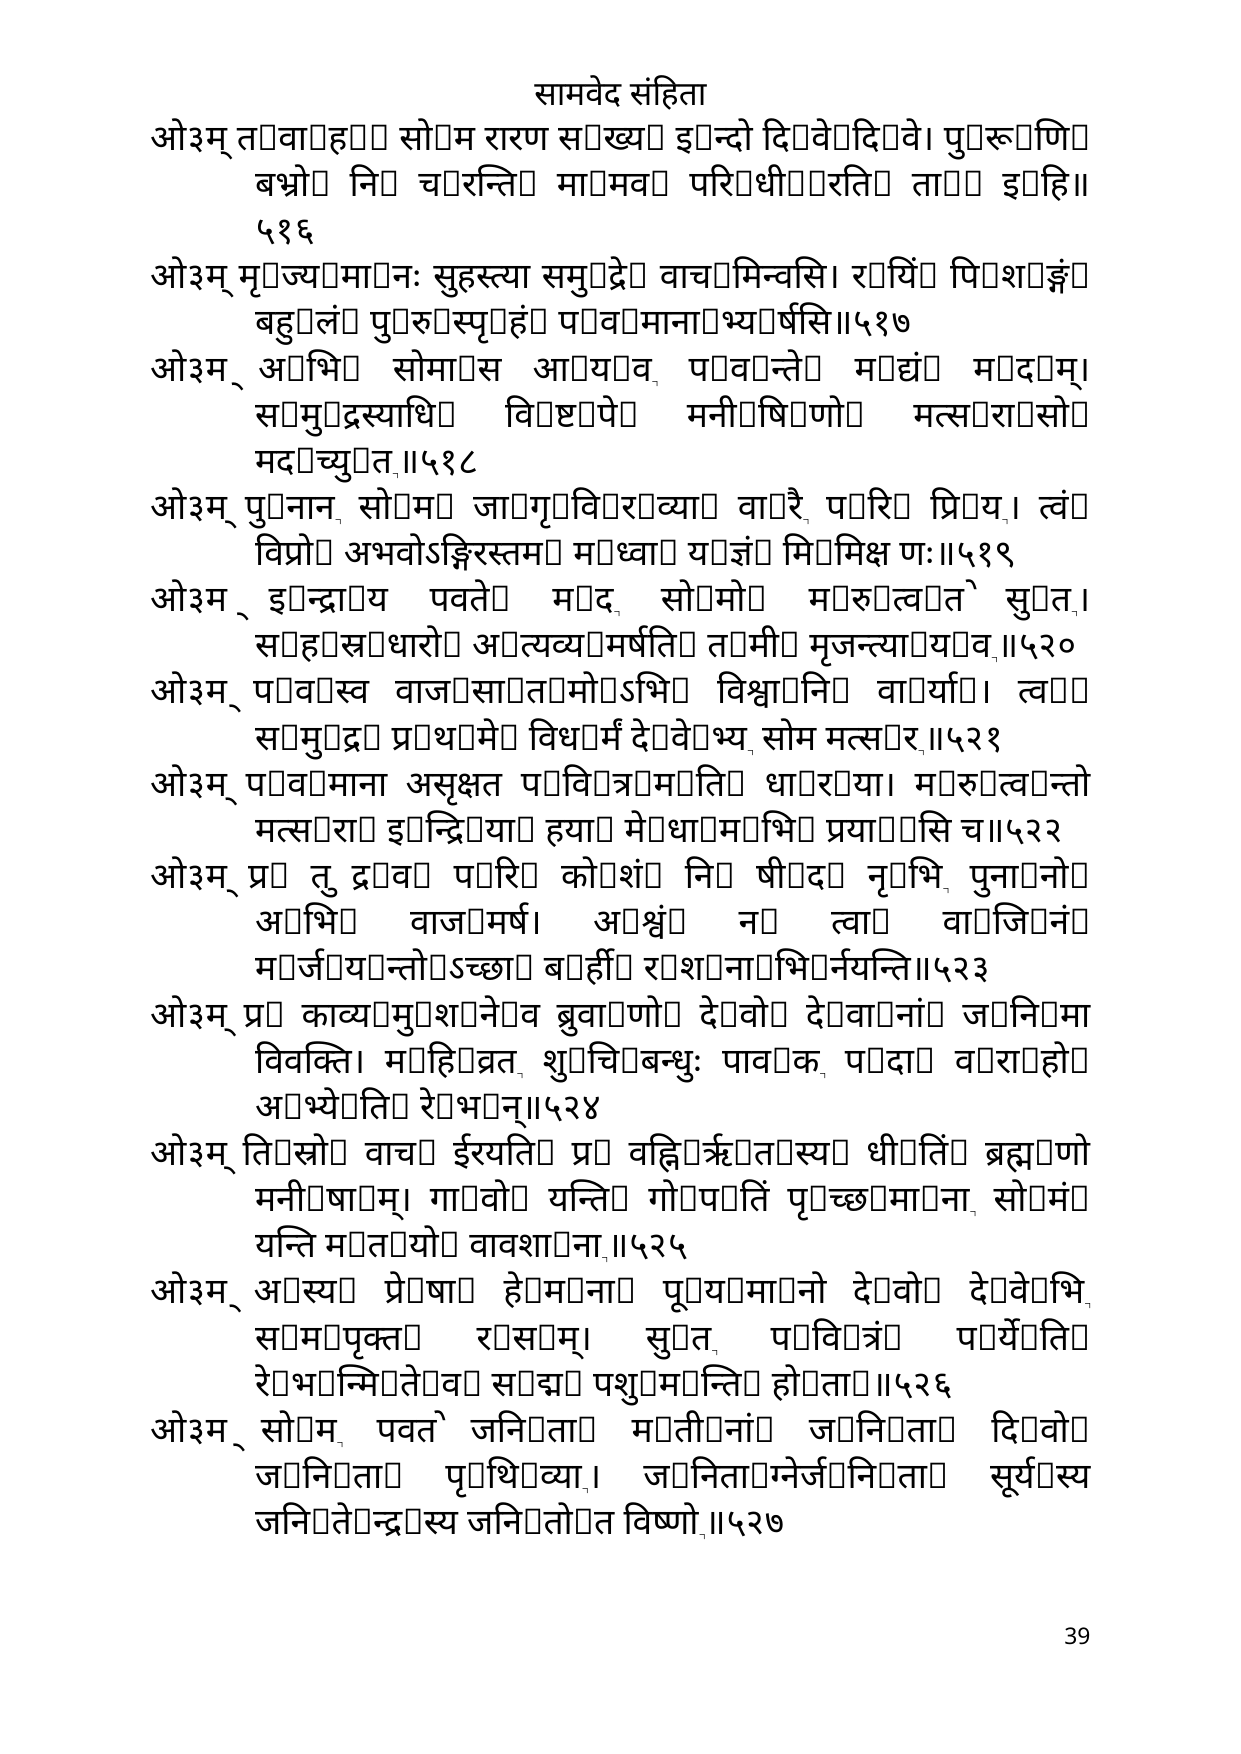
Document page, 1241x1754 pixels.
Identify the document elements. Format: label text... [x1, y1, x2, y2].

text ओ३म् तिस्रो वाच ईरयति प्र वह्निरृतस्य धीतिं ब्रह्मणो मनीषाम्। गावो यन्ति गोपतिं पृच्छमाना सोमं यन्ति मतयो वावशाना॥५२५ [150, 1134, 1090, 1272]
text ओ३म् अभि सोमास आयव पवन्ते मद्यं मदम्। समुद्रस्याधि विष्टपे मनीषिणो मत्सरासो मदच्युत॥५१८ [150, 349, 1090, 488]
text ओ३म् अस्य प्रेषा हेमना पूयमानो देवो देवेभि समपृक्त रसम्। सुत पवित्रं पर्येति रेभन्मितेव सद्म पशुमन्ति होता॥५२६ [150, 1272, 1090, 1411]
text ओ३म् प्र तु द्रव परि कोशं नि षीद नृभि पुनानो अभि वाजमर्ष। अश्वं न त्वा वाजिनं मर्जयन्तोऽच्छा बर्ही रशनाभिर्नयन्ति॥५२३ [150, 857, 1090, 995]
text ओ३म् पवमाना असृक्षत पवित्रमति धारया। मरुत्वन्तो मत्सरा इन्द्रिया हया मेधामभि प्रयासि च॥५२२ [150, 764, 1090, 857]
text ओ३म् पवस्व वाजसातमोऽभि विश्वानि वार्या। त्व समुद्र प्रथमे विधर्मं देवेभ्य सोम मत्सर॥५२१ [150, 672, 1090, 764]
text ओ३म् पुनान सोम जागृविरव्या वारै परि प्रिय। त्वं विप्रो अभवोऽङ्गिरस्तम मध्वा यज्ञं मिमिक्ष णः॥५१९ [150, 488, 1090, 580]
text ओ३म् इन्द्राय पवते मद सोमो मरुत्वते सुत। सहस्रधारो अत्यव्यमर्षति तमी मृजन्त्यायव॥५२० [150, 580, 1090, 672]
text ओ३म् मृज्यमानः सुहस्त्या समुद्रे वाचमिन्वसि। रयिं पिशङ्गं बहुलं पुरुस्पृहं पवमानाभ्यर्षसि॥५१७ [150, 257, 1090, 349]
text ओ३म् प्र काव्यमुशनेव ब्रुवाणो देवो देवानां जनिमा विवक्ति। महिव्रत शुचिबन्धुः पावक पदा वराहो अभ्येति रेभन्॥५२४ [150, 995, 1090, 1134]
text ओ३म् तवाह सोम रारण सख्य इन्दो दिवेदिवे। पुरूणि बभ्रो नि चरन्ति मामव परिधीरति ता इहि॥५१६ [150, 118, 1090, 257]
text ओ३म् सोम पवते जनिता मतीनां जनिता दिवो जनिता पृथिव्या। जनिताग्नेर्जनिता सूर्यस्य जनितेन्द्रस्य जनितोत विष्णो॥५२७ [150, 1411, 1090, 1549]
